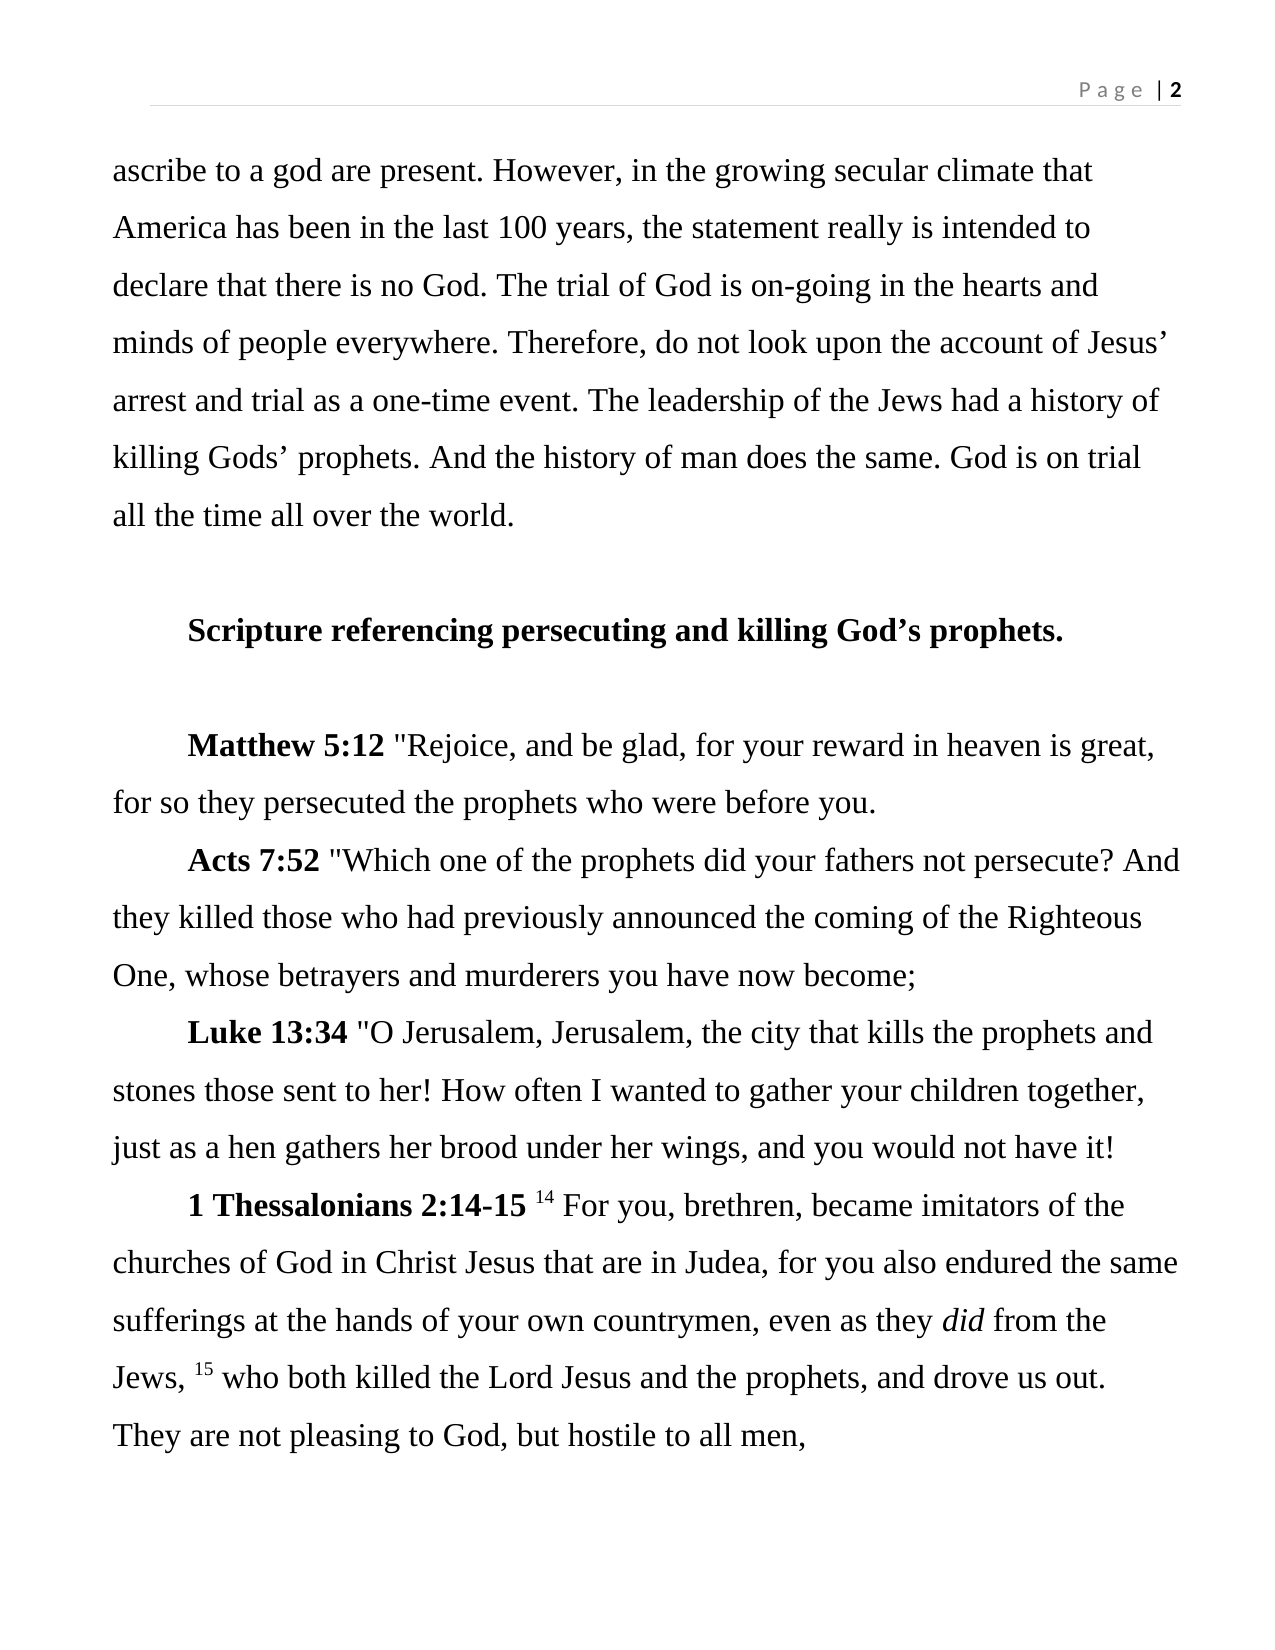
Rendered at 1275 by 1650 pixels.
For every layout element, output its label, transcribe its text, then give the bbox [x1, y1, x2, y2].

text Matthew 5:12 "Rejoice, and be glad, for your reward in heaven is great, for so they persecuted the prophets who were before you. [112, 725, 1181, 821]
text Luke 13:34 "O Jerusalem, Jerusalem, the city that kills the prophets and stones those sent to her! How often I wanted to gather your children together, just as a hen gathers her brood under her wings, and you would not have it! [112, 1012, 1181, 1166]
text Scripture referencing persecuting and killing God’s prophets. [112, 610, 1181, 648]
text 1 Thessalonians 2:14-15 14 For you, brethren, became imitators of the churches of God in Christ Jesus that are in Judea, for you also endured the same sufferings at the hands of your own countrymen, even as they did from the Jews, 15 who both killed the Lord Jesus and the prophets, and drove us out. They are not pleasing to God, but hostile to all men, [112, 1185, 1181, 1453]
text Acts 7:52 "Which one of the prophets did your fathers not persecute? And they killed those who had previously announced the coming of the Righteous One, whose betrayers and murderers you have now become; [112, 840, 1181, 993]
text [112, 150, 1181, 533]
